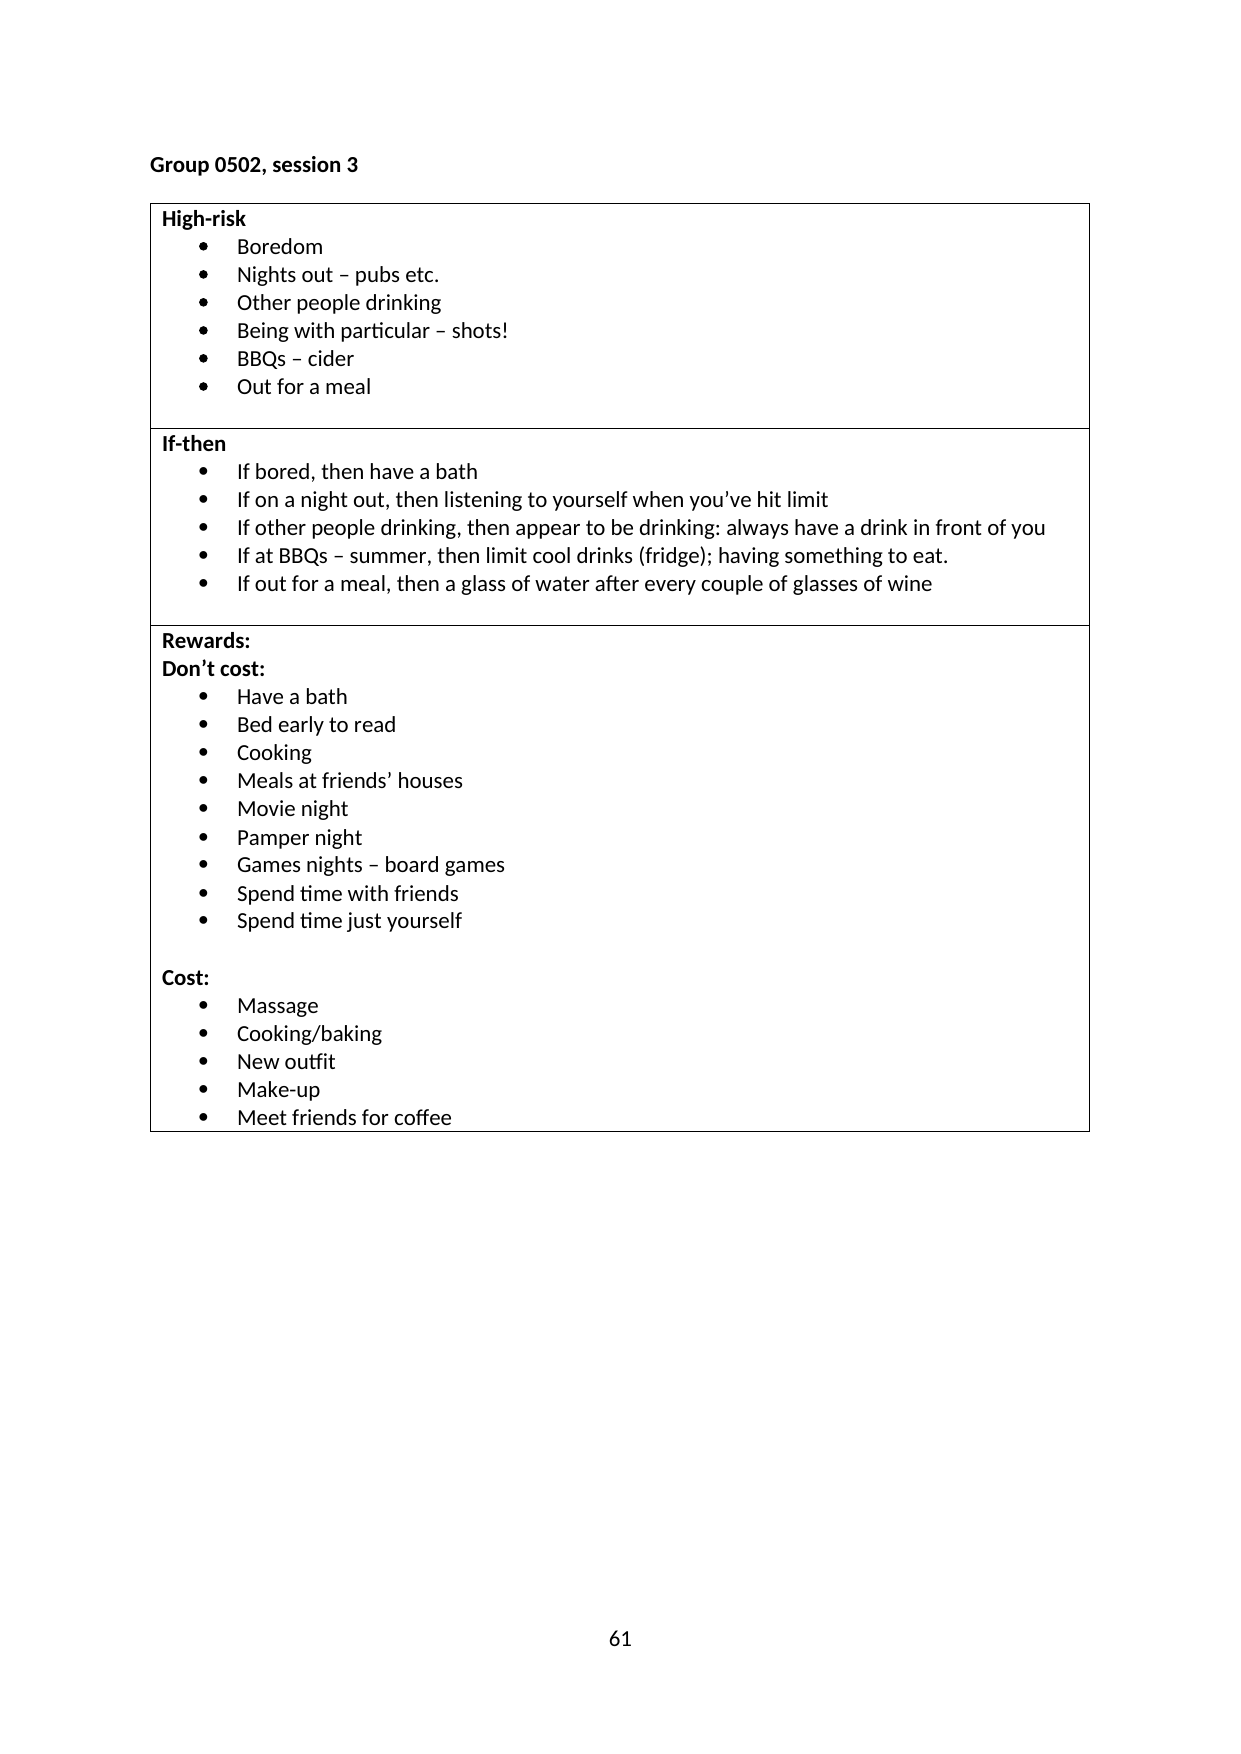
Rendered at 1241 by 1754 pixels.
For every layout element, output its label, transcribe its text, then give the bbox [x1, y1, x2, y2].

table_cell Rewards: Don’t cost: Have a bath Bed early to read Cooking Meals at friends’ houses Movie night Pamper night Games nights – board games Spend time with friends Spend time just yourself Cost: Massage Cooking/baking New outfit Make-up Meet friends for coffee [151, 626, 1089, 1131]
text Group 0502, session 3 [150, 150, 1090, 178]
table_header High-risk Boredom Nights out – pubs etc. Other people drinking Being with particular – shots! BBQs – cider Out for a meal [151, 204, 1089, 428]
table_cell If-then If bored, then have a bath If on a night out, then listening to yourself when you’ve hit limit If other people drinking, then appear to be drinking: always have a drink in front of you If at BBQs – summer, then limit cool drinks (fridge); having something to eat. If out for a meal, then a glass of water after every couple of glasses of wine [151, 429, 1089, 625]
